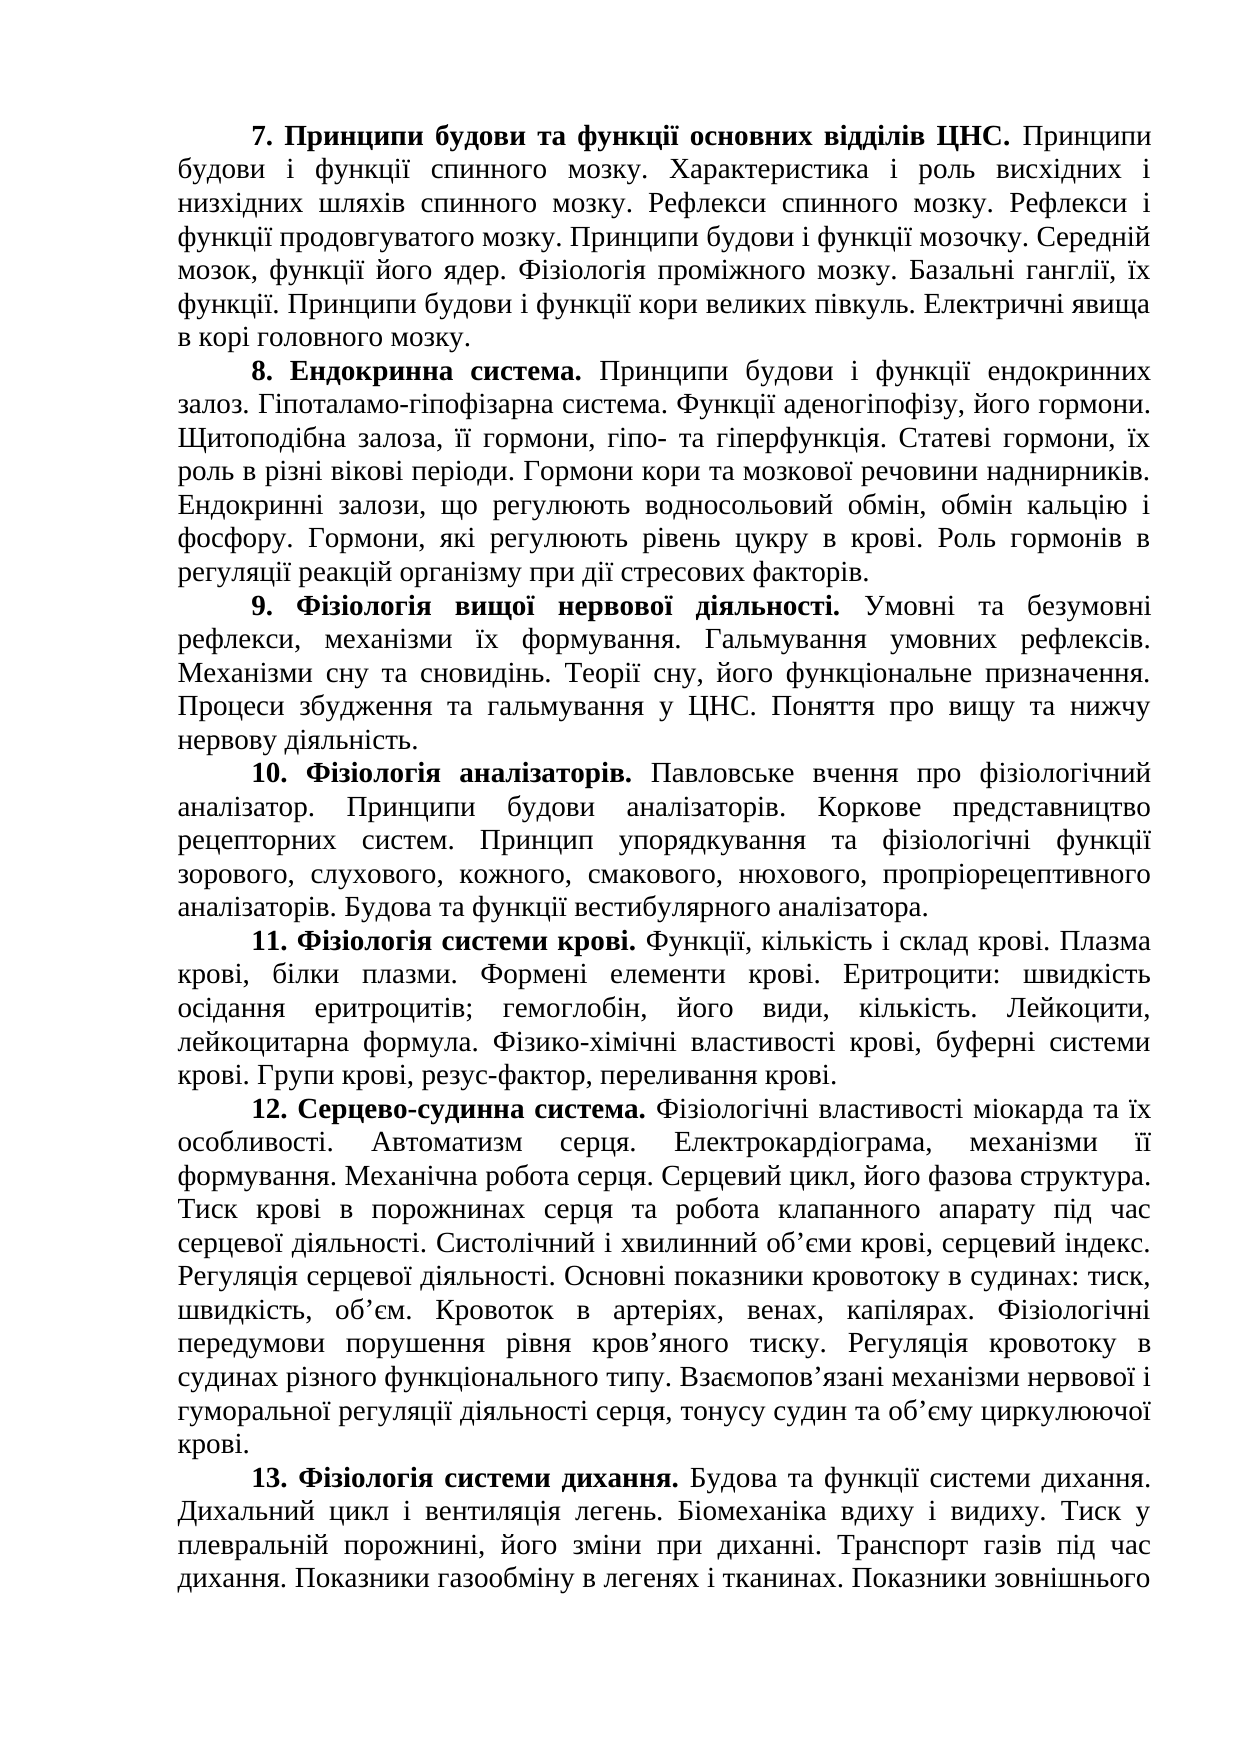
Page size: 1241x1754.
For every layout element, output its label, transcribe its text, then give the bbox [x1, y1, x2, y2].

text 7. Принципи будови та функції основних відділів ЦНС. Принципи будови і функції спинного мозку. Характеристика і роль висхідних і низхідних шляхів спинного мозку. Рефлекси спинного мозку. Рефлекси і функції продовгуватого мозку. Принципи будови і функції мозочку. Середній мозок, функції його ядер. Фізіологія проміжного мозку. Базальні ганглії, їх функції. Принципи будови і функції кори великих півкуль. Електричні явища в корі головного мозку. [177, 118, 1152, 353]
text 12. Серцево-судинна система. Фізіологічні властивості міокарда та їх особливості. Автоматизм серця. Електрокардіограма, механізми її формування. Механічна робота серця. Серцевий цикл, його фазова структура. Тиск крові в порожнинах серця та робота клапанного апарату під час серцевої діяльності. Систолічний і хвилинний об’єми крові, серцевий індекс. Регуляція серцевої діяльності. Основні показники кровотоку в судинах: тиск, швидкість, об’єм. Кровоток в артеріях, венах, капілярах. Фізіологічні передумови порушення рівня кров’яного тиску. Регуляція кровотоку в судинах різного функціонального типу. Взаємопов’язані механізми нервової і гуморальної регуляції діяльності серця, тонусу судин та об’єму циркулюючої крові. [177, 1091, 1152, 1460]
text 11. Фізіологія системи крові. Функції, кількість і склад крові. Плазма крові, білки плазми. Формені елементи крові. Еритроцити: швидкість осідання еритроцитів; гемоглобін, його види, кількість. Лейкоцити, лейкоцитарна формула. Фізико-хімічні властивості крові, буферні системи крові. Групи крові, резус-фактор, переливання крові. [177, 923, 1152, 1091]
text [177, 1460, 1152, 1594]
text 9. Фізіологія вищої нервової діяльності. Умовні та безумовні рефлекси, механізми їх формування. Гальмування умовних рефлексів. Механізми сну та сновидінь. Теорії сну, його функціональне призначення. Процеси збудження та гальмування у ЦНС. Поняття про вищу та нижчу нервову діяльність. [177, 588, 1152, 755]
text 10. Фізіологія аналізаторів. Павловське вчення про фізіологічний аналізатор. Принципи будови аналізаторів. Коркове представництво рецепторних систем. Принцип упорядкування та фізіологічні функції зорового, слухового, кожного, смакового, нюхового, пропріорецептивного аналізаторів. Будова та функції вестибулярного аналізатора. [177, 755, 1152, 923]
text 8. Ендокринна система. Принципи будови і функції ендокринних залоз. Гіпоталамо-гіпофізарна система. Функції аденогіпофізу, його гормони. Щитоподібна залоза, її гормони, гіпо- та гіперфункція. Статеві гормони, їх роль в різні вікові періоди. Гормони кори та мозкової речовини наднирників. Ендокринні залози, що регулюють водносольовий обмін, обмін кальцію і фосфору. Гормони, які регулюють рівень цукру в крові. Роль гормонів в регуляції реакцій організму при дії стресових факторів. [177, 353, 1152, 588]
